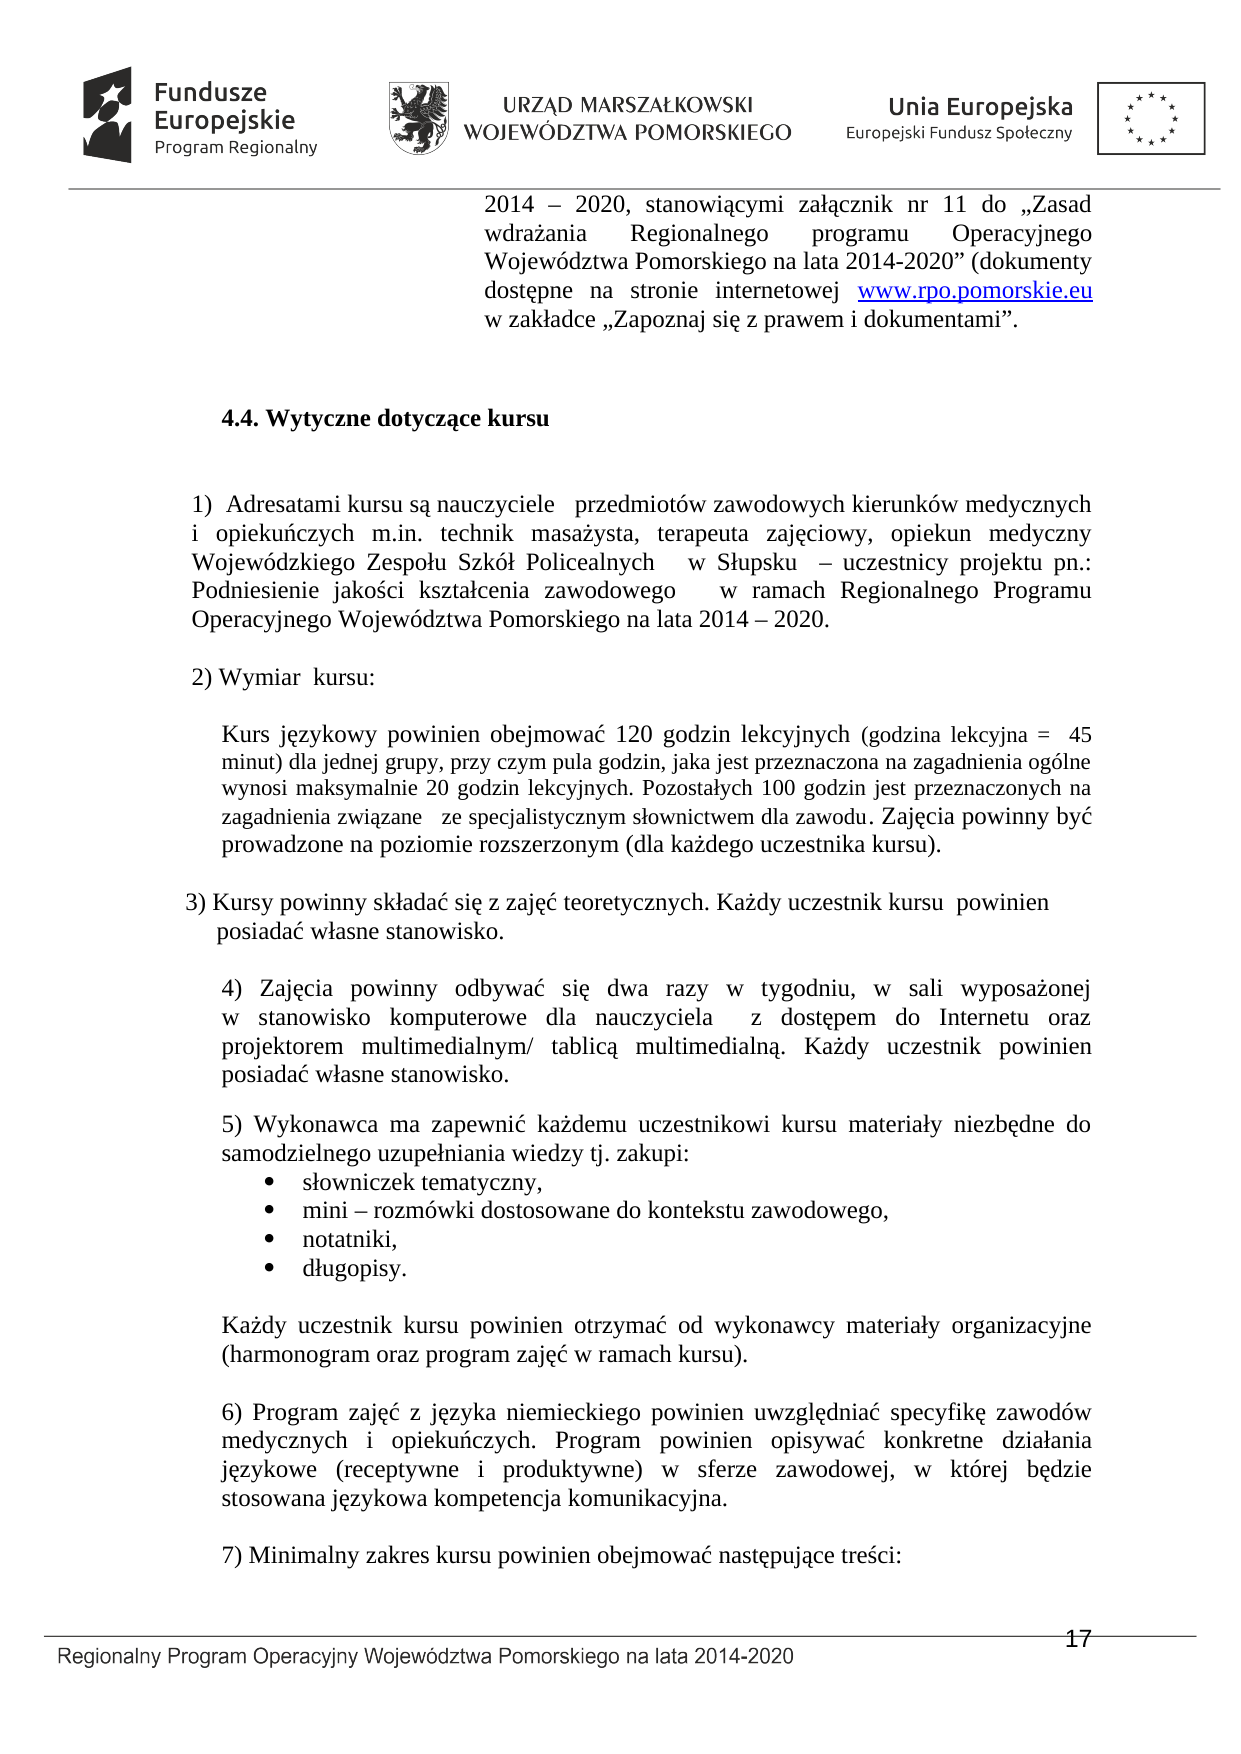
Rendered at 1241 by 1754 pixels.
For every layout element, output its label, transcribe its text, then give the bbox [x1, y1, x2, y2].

text 2) Wymiar kursu: [191, 662, 1092, 691]
text Każdy uczestnik kursu powinien otrzymać od wykonawcy materiały organizacyjne (harmonogram oraz program zajęć w ramach kursu). [221, 1310, 1092, 1368]
text 6) Program zajęć z języka niemieckiego powinien uwzględniać specyfikę zawodów medycznych i opiekuńczych. Program powinien opisywać konkretne działania językowe (receptywne i produktywne) w sferze zawodowej, w której będzie stosowana językowa kompetencja komunikacyjna. [221, 1397, 1092, 1512]
picture [68, 66, 1221, 190]
text 1) Adresatami kursu są nauczyciele przedmiotów zawodowych kierunków medycznych i opiekuńczych m.in. technik masażysta, terapeuta zajęciowy, opiekun medyczny Wojewódzkiego Zespołu Szkół Policealnych w Słupsku – uczestnicy projektu pn.: Podniesienie jakości kształcenia zawodowego w ramach Regionalnego Programu Operacyjnego Województwa Pomorskiego na lata 2014 – 2020. [191, 489, 1092, 633]
list notatniki, [265, 1224, 1092, 1253]
list słowniczek tematyczny, [265, 1167, 1092, 1195]
list 7) Minimalny zakres kursu powinien obejmować następujące treści: [221, 1540, 1092, 1569]
list długopisy. [265, 1253, 1092, 1282]
picture [43, 1635, 1197, 1668]
text 4.4. Wytyczne dotyczące kursu [148, 403, 1092, 432]
text Kurs językowy powinien obejmować 120 godzin lekcyjnych (godzina lekcyjna = 45 minut) dla jednej grupy, przy czym pula godzin, jaka jest przeznaczona na zagadnienia ogólne wynosi maksymalnie 20 godzin lekcyjnych. Pozostałych 100 godzin jest przeznaczonych na zagadnienia związane ze specjalistycznym słownictwem dla zawodu. Zajęcia powinny być prowadzone na poziomie rozszerzonym (dla każdego uczestnika kursu). [221, 719, 1092, 858]
text posiadać własne stanowisko. [148, 916, 1092, 944]
list 4) Zajęcia powinny odbywać się dwa razy w tygodniu, w sali wyposażonej w stanowisko komputerowe dla nauczyciela z dostępem do Internetu oraz projektorem multimedialnym/ tablicą multimedialną. Każdy uczestnik powinien posiadać własne stanowisko. [221, 973, 1092, 1088]
text 3) Kursy powinny składać się z zajęć teoretycznych. Każdy uczestnik kursu powinien [148, 887, 1092, 916]
list mini – rozmówki dostosowane do kontekstu zawodowego, [265, 1195, 1092, 1224]
text 5) Wykonawca ma zapewnić każdemu uczestnikowi kursu materiały niezbędne do samodzielnego uzupełniania wiedzy tj. zakupi: [221, 1109, 1092, 1167]
